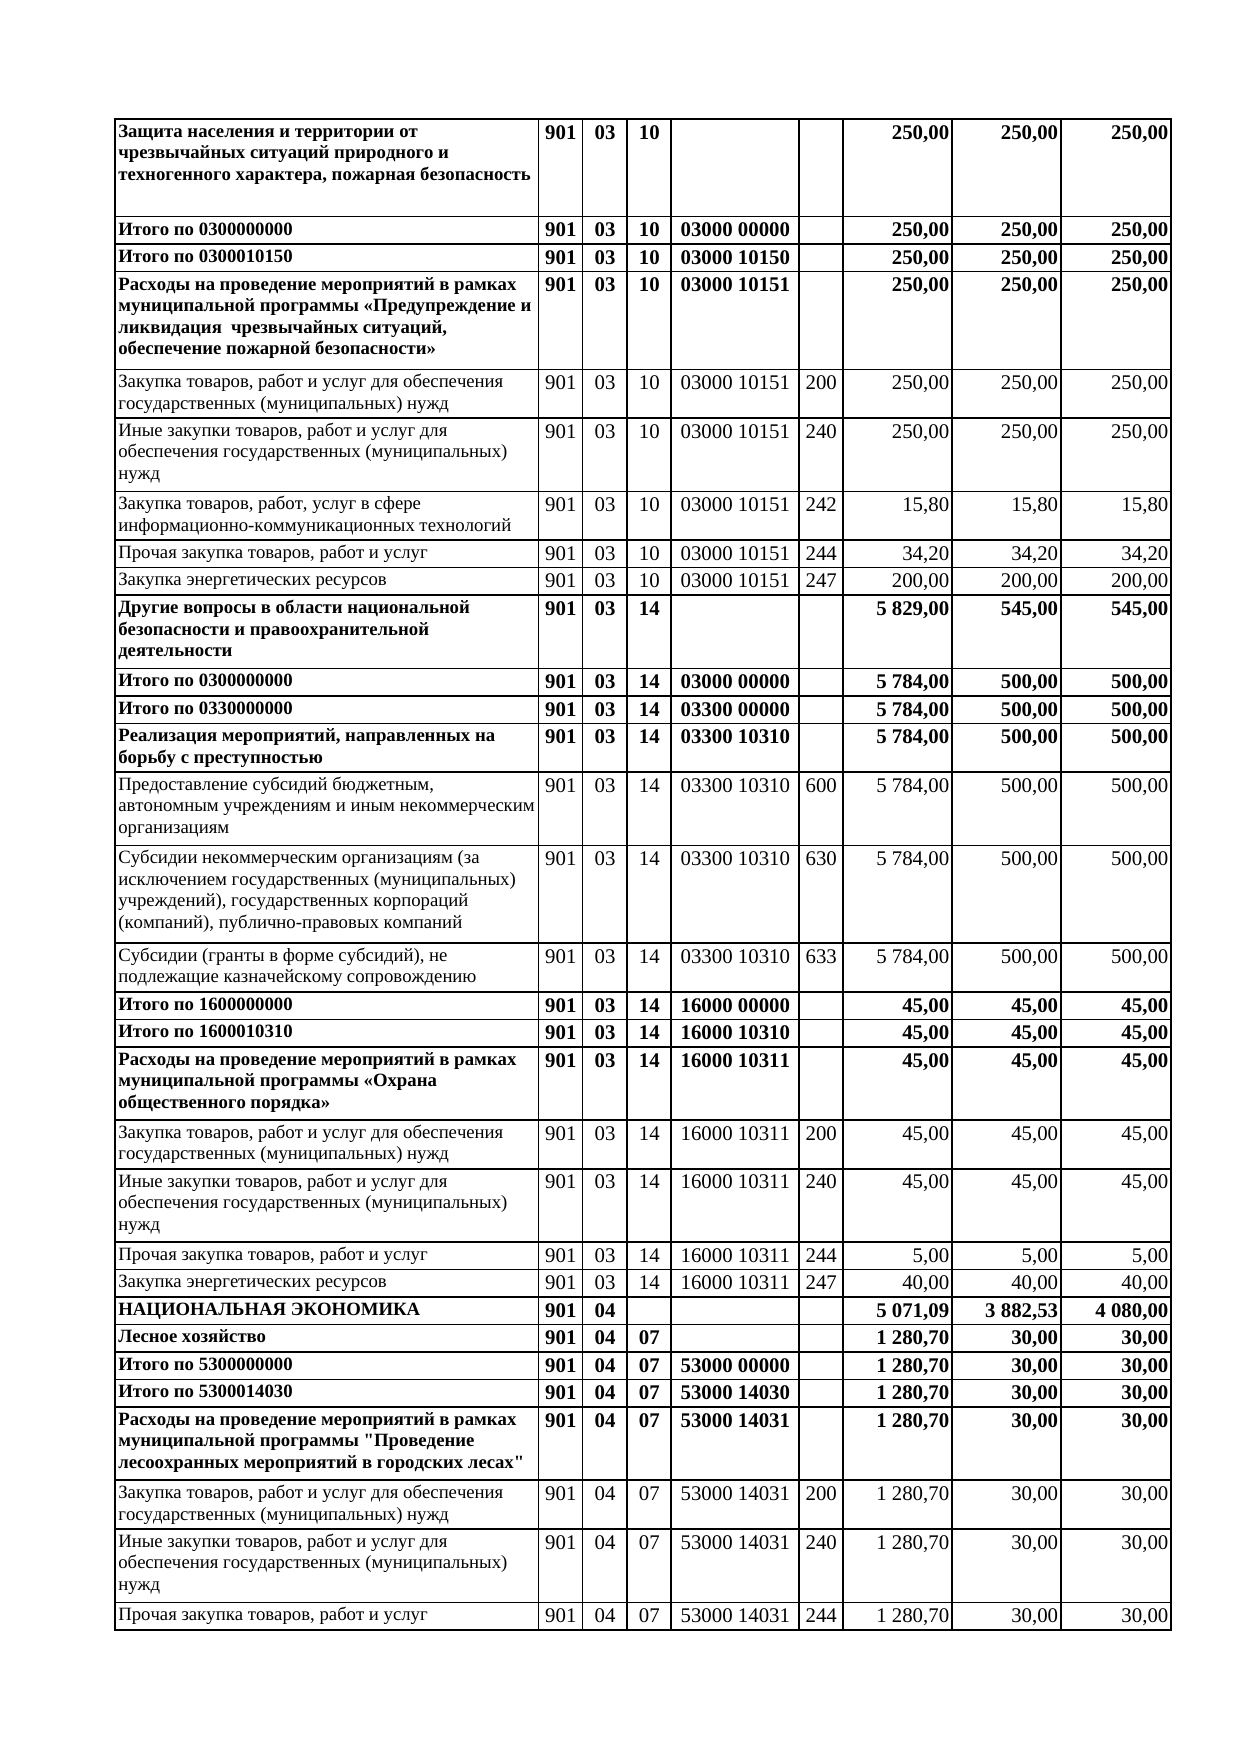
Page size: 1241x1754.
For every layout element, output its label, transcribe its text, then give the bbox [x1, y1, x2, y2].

table_cell 03 [583, 120, 626, 216]
table_cell 04 [583, 1603, 626, 1629]
table_cell 4 080,00 [1062, 1298, 1170, 1324]
table_cell 03 [583, 993, 626, 1018]
table_cell 250,00 [844, 217, 951, 243]
table_cell 04 [583, 1353, 626, 1379]
table_cell 244 [800, 541, 842, 567]
table_cell Закупка энергетических ресурсов [116, 568, 538, 594]
table_cell 03 [583, 724, 626, 771]
table_cell [800, 217, 842, 243]
table_cell 901 [539, 1243, 582, 1269]
table_cell 250,00 [953, 370, 1060, 417]
table_cell 1 280,70 [844, 1481, 951, 1528]
table_cell 03000 10150 [672, 245, 798, 271]
table_cell 901 [539, 541, 582, 567]
table_cell 16000 00000 [672, 993, 798, 1018]
table_cell 901 [539, 596, 582, 667]
table_cell 250,00 [1062, 419, 1170, 491]
table_cell 03000 10151 [672, 272, 798, 368]
table_cell 03 [583, 773, 626, 844]
table_cell 901 [539, 1298, 582, 1324]
table_cell 901 [539, 568, 582, 594]
table_cell 15,80 [1062, 492, 1170, 539]
table_cell 45,00 [844, 1170, 951, 1241]
table_cell 30,00 [953, 1408, 1060, 1479]
table_cell 250,00 [953, 217, 1060, 243]
table_cell 5,00 [953, 1243, 1060, 1269]
table_cell 200,00 [844, 568, 951, 594]
table_cell 16000 10311 [672, 1270, 798, 1296]
table_cell Прочая закупка товаров, работ и услуг [116, 1603, 538, 1629]
table_cell 901 [539, 1121, 582, 1168]
table_cell 200 [800, 1481, 842, 1528]
table_cell Закупка энергетических ресурсов [116, 1270, 538, 1296]
table_cell 45,00 [1062, 1048, 1170, 1119]
table_cell 500,00 [953, 944, 1060, 991]
table_cell 901 [539, 1530, 582, 1601]
table_cell 30,00 [1062, 1380, 1170, 1406]
table_cell 04 [583, 1481, 626, 1528]
table_cell 5 829,00 [844, 596, 951, 667]
table_cell [800, 1048, 842, 1119]
table_cell 45,00 [953, 1121, 1060, 1168]
table_cell Субсидии (гранты в форме субсидий), не подлежащие казначейскому сопровождению [116, 944, 538, 991]
table_cell 03000 10151 [672, 541, 798, 567]
table_cell Предоставление субсидий бюджетным, автономным учреждениям и иным некоммерческим организациям [116, 773, 538, 844]
table_cell 03 [583, 1170, 626, 1241]
table_cell 03 [583, 1121, 626, 1168]
table_cell 53000 14031 [672, 1481, 798, 1528]
table_cell Закупка товаров, работ и услуг для обеспечения государственных (муниципальных) нужд [116, 370, 538, 417]
table_cell 30,00 [953, 1530, 1060, 1601]
table_cell [800, 724, 842, 771]
table_cell 30,00 [953, 1353, 1060, 1379]
table_cell 250,00 [844, 272, 951, 368]
table_cell 200,00 [953, 568, 1060, 594]
table_cell 45,00 [953, 993, 1060, 1018]
table_cell 250,00 [953, 245, 1060, 271]
table_cell 03 [583, 846, 626, 942]
table_cell 34,20 [844, 541, 951, 567]
table_cell 500,00 [1062, 669, 1170, 695]
table_cell 901 [539, 1270, 582, 1296]
table_cell 14 [628, 1121, 670, 1168]
table_cell 04 [583, 1298, 626, 1324]
table_cell 901 [539, 1380, 582, 1406]
table_cell 500,00 [1062, 846, 1170, 942]
table_cell Итого по 1600010310 [116, 1020, 538, 1046]
table_cell 901 [539, 1481, 582, 1528]
table_cell [800, 120, 842, 216]
table_cell 630 [800, 846, 842, 942]
table_cell 901 [539, 419, 582, 491]
table_cell 04 [583, 1380, 626, 1406]
table_cell 14 [628, 1170, 670, 1241]
table_cell 901 [539, 1170, 582, 1241]
table_cell 250,00 [844, 370, 951, 417]
table_cell 14 [628, 724, 670, 771]
table_cell Прочая закупка товаров, работ и услуг [116, 1243, 538, 1269]
table_cell [672, 596, 798, 667]
table_cell 03 [583, 245, 626, 271]
table_cell 03 [583, 492, 626, 539]
table_cell 200,00 [1062, 568, 1170, 594]
table_cell 901 [539, 370, 582, 417]
table_cell 1 280,70 [844, 1603, 951, 1629]
table_cell [800, 245, 842, 271]
table_cell 240 [800, 1170, 842, 1241]
table_cell 16000 10311 [672, 1121, 798, 1168]
table_cell 500,00 [953, 669, 1060, 695]
table_cell 633 [800, 944, 842, 991]
table_cell 45,00 [844, 1121, 951, 1168]
table_cell 240 [800, 1530, 842, 1601]
table_cell 247 [800, 1270, 842, 1296]
table_cell 03 [583, 1020, 626, 1046]
table_cell 600 [800, 773, 842, 844]
table_cell 10 [628, 492, 670, 539]
table_cell 5 784,00 [844, 846, 951, 942]
table_cell 250,00 [844, 419, 951, 491]
table_cell 03300 10310 [672, 944, 798, 991]
table_cell 247 [800, 568, 842, 594]
table_cell 500,00 [1062, 944, 1170, 991]
table_cell 45,00 [953, 1170, 1060, 1241]
table_cell Итого по 5300014030 [116, 1380, 538, 1406]
table_cell 5 784,00 [844, 724, 951, 771]
table_cell 901 [539, 1048, 582, 1119]
table_cell Закупка товаров, работ и услуг для обеспечения государственных (муниципальных) нужд [116, 1481, 538, 1528]
table_cell 901 [539, 1020, 582, 1046]
table_cell 244 [800, 1603, 842, 1629]
table_cell 03300 10310 [672, 773, 798, 844]
table_cell 10 [628, 541, 670, 567]
table_cell 16000 10310 [672, 1020, 798, 1046]
table_cell 500,00 [1062, 773, 1170, 844]
table_cell 1 280,70 [844, 1408, 951, 1479]
table_cell 03 [583, 596, 626, 667]
table_cell 16000 10311 [672, 1243, 798, 1269]
table_cell Расходы на проведение мероприятий в рамках муниципальной программы «Охрана общественного порядка» [116, 1048, 538, 1119]
table_cell 500,00 [1062, 697, 1170, 722]
table_cell 5 784,00 [844, 944, 951, 991]
table_cell 901 [539, 1603, 582, 1629]
table_cell 03 [583, 541, 626, 567]
table_cell 03 [583, 217, 626, 243]
table_cell 07 [628, 1530, 670, 1601]
table_cell 1 280,70 [844, 1380, 951, 1406]
table_cell 53000 14031 [672, 1603, 798, 1629]
table_cell 250,00 [1062, 370, 1170, 417]
table_cell 901 [539, 245, 582, 271]
table_cell Лесное хозяйство [116, 1325, 538, 1351]
table_cell 53000 14031 [672, 1408, 798, 1479]
table_cell 03 [583, 669, 626, 695]
table_cell 45,00 [844, 1020, 951, 1046]
table_cell 30,00 [1062, 1530, 1170, 1601]
table_cell 14 [628, 596, 670, 667]
table_cell Итого по 0330000000 [116, 697, 538, 722]
table_cell 03 [583, 1048, 626, 1119]
table_cell 45,00 [953, 1048, 1060, 1119]
table_cell 03000 00000 [672, 669, 798, 695]
table_cell 500,00 [953, 846, 1060, 942]
table_cell 10 [628, 217, 670, 243]
table_cell 40,00 [844, 1270, 951, 1296]
table_cell 5 784,00 [844, 697, 951, 722]
table_cell [672, 1325, 798, 1351]
table_cell 901 [539, 1408, 582, 1479]
table_cell 500,00 [953, 697, 1060, 722]
table_cell 45,00 [1062, 993, 1170, 1018]
table_cell Другие вопросы в области национальной безопасности и правоохранительной деятельности [116, 596, 538, 667]
table_cell 34,20 [953, 541, 1060, 567]
table_cell Иные закупки товаров, работ и услуг для обеспечения государственных (муниципальных) нужд [116, 419, 538, 491]
table_cell 5 784,00 [844, 669, 951, 695]
table_cell [800, 1020, 842, 1046]
table_cell 03300 00000 [672, 697, 798, 722]
table_cell 14 [628, 993, 670, 1018]
table_cell 901 [539, 773, 582, 844]
table_cell 03 [583, 1243, 626, 1269]
table_cell [672, 1298, 798, 1324]
table_cell 500,00 [953, 773, 1060, 844]
table_cell 14 [628, 1270, 670, 1296]
table_cell 901 [539, 724, 582, 771]
table_cell 07 [628, 1353, 670, 1379]
table_cell [800, 1353, 842, 1379]
table_cell 40,00 [953, 1270, 1060, 1296]
table_cell 03300 10310 [672, 846, 798, 942]
table_cell 1 280,70 [844, 1325, 951, 1351]
table_cell 250,00 [1062, 217, 1170, 243]
table_cell 53000 14030 [672, 1380, 798, 1406]
table_cell Итого по 0300000000 [116, 217, 538, 243]
table_cell 45,00 [844, 993, 951, 1018]
table_cell 250,00 [953, 272, 1060, 368]
table_cell 45,00 [844, 1048, 951, 1119]
table_cell 16000 10311 [672, 1048, 798, 1119]
table_cell Закупка товаров, работ, услуг в сфере информационно-коммуникационных технологий [116, 492, 538, 539]
table_cell 53000 00000 [672, 1353, 798, 1379]
table_cell Расходы на проведение мероприятий в рамках муниципальной программы «Предупреждение и ликвидация чрезвычайных ситуаций, обеспечение пожарной безопасности» [116, 272, 538, 368]
table_cell 45,00 [1062, 1170, 1170, 1241]
table_cell 04 [583, 1530, 626, 1601]
table_cell 242 [800, 492, 842, 539]
table_cell 03 [583, 370, 626, 417]
table_cell 901 [539, 944, 582, 991]
table_cell 30,00 [1062, 1408, 1170, 1479]
table_cell 45,00 [953, 1020, 1060, 1046]
table_cell 901 [539, 217, 582, 243]
table_cell 14 [628, 697, 670, 722]
table_cell [800, 1380, 842, 1406]
table_cell НАЦИОНАЛЬНАЯ ЭКОНОМИКА [116, 1298, 538, 1324]
table_cell 545,00 [953, 596, 1060, 667]
table_cell [800, 596, 842, 667]
table_cell 30,00 [953, 1380, 1060, 1406]
table_cell 200 [800, 370, 842, 417]
table_cell 03000 10151 [672, 370, 798, 417]
table_cell 250,00 [844, 245, 951, 271]
table_cell 14 [628, 846, 670, 942]
table_cell Итого по 1600000000 [116, 993, 538, 1018]
table_cell 14 [628, 669, 670, 695]
table_cell 545,00 [1062, 596, 1170, 667]
table_cell 14 [628, 1048, 670, 1119]
table_cell 901 [539, 492, 582, 539]
table_cell Итого по 5300000000 [116, 1353, 538, 1379]
table_cell 250,00 [953, 120, 1060, 216]
table_cell 07 [628, 1481, 670, 1528]
table_cell 07 [628, 1603, 670, 1629]
table_cell 03 [583, 272, 626, 368]
table_cell 14 [628, 1020, 670, 1046]
table_cell [800, 1325, 842, 1351]
table_cell 40,00 [1062, 1270, 1170, 1296]
table_cell 5,00 [844, 1243, 951, 1269]
table_cell 03 [583, 568, 626, 594]
table_cell 250,00 [953, 419, 1060, 491]
table_cell 15,80 [953, 492, 1060, 539]
table_cell 03 [583, 1270, 626, 1296]
table_cell 03 [583, 419, 626, 491]
table_cell 901 [539, 272, 582, 368]
table_cell 10 [628, 120, 670, 216]
table_cell 03000 10151 [672, 492, 798, 539]
table_cell 901 [539, 846, 582, 942]
table_cell 16000 10311 [672, 1170, 798, 1241]
table_cell [800, 669, 842, 695]
table_cell 03 [583, 944, 626, 991]
table_cell [800, 1408, 842, 1479]
table_cell 03300 10310 [672, 724, 798, 771]
table_cell 07 [628, 1325, 670, 1351]
table_cell 30,00 [953, 1325, 1060, 1351]
table_cell Защита населения и территории от чрезвычайных ситуаций природного и техногенного характера, пожарная безопасность [116, 120, 538, 216]
table_cell 10 [628, 370, 670, 417]
table_cell Прочая закупка товаров, работ и услуг [116, 541, 538, 567]
table_cell 30,00 [1062, 1603, 1170, 1629]
table_cell 901 [539, 1353, 582, 1379]
table_cell 10 [628, 419, 670, 491]
table_cell 03000 10151 [672, 419, 798, 491]
table_cell 1 280,70 [844, 1530, 951, 1601]
table_cell Итого по 0300000000 [116, 669, 538, 695]
table_cell 07 [628, 1408, 670, 1479]
table_cell 14 [628, 944, 670, 991]
table_cell 244 [800, 1243, 842, 1269]
table_cell 53000 14031 [672, 1530, 798, 1601]
table_cell Иные закупки товаров, работ и услуг для обеспечения государственных (муниципальных) нужд [116, 1530, 538, 1601]
table_cell 04 [583, 1408, 626, 1479]
table_cell Реализация мероприятий, направленных на борьбу с преступностью [116, 724, 538, 771]
table_cell [672, 120, 798, 216]
table_cell 901 [539, 697, 582, 722]
table_cell 5 784,00 [844, 773, 951, 844]
table_cell 901 [539, 1325, 582, 1351]
table_cell Расходы на проведение мероприятий в рамках муниципальной программы "Проведение лесоохранных мероприятий в городских лесах" [116, 1408, 538, 1479]
table_cell [800, 272, 842, 368]
table_cell 14 [628, 1243, 670, 1269]
table_cell 5 071,09 [844, 1298, 951, 1324]
table_cell 250,00 [1062, 272, 1170, 368]
table_cell 15,80 [844, 492, 951, 539]
table_cell 500,00 [953, 724, 1060, 771]
table_cell 10 [628, 272, 670, 368]
table_cell Субсидии некоммерческим организациям (за исключением государственных (муниципальных) учреждений), государственных корпораций (компаний), публично-правовых компаний [116, 846, 538, 942]
table_cell [628, 1298, 670, 1324]
table_cell 30,00 [953, 1481, 1060, 1528]
table_cell 240 [800, 419, 842, 491]
table_cell 250,00 [1062, 120, 1170, 216]
table_cell Итого по 0300010150 [116, 245, 538, 271]
table_cell 10 [628, 245, 670, 271]
table_cell 03000 00000 [672, 217, 798, 243]
table_cell 03 [583, 697, 626, 722]
table_cell 250,00 [844, 120, 951, 216]
table_cell 07 [628, 1380, 670, 1406]
table_cell 901 [539, 993, 582, 1018]
table_cell 30,00 [1062, 1353, 1170, 1379]
table_cell Закупка товаров, работ и услуг для обеспечения государственных (муниципальных) нужд [116, 1121, 538, 1168]
table_cell 901 [539, 669, 582, 695]
table_cell [800, 697, 842, 722]
table_cell 45,00 [1062, 1020, 1170, 1046]
table_cell 250,00 [1062, 245, 1170, 271]
table_cell 901 [539, 120, 582, 216]
table_cell 03000 10151 [672, 568, 798, 594]
table_cell 45,00 [1062, 1121, 1170, 1168]
table_cell 30,00 [953, 1603, 1060, 1629]
table_cell 1 280,70 [844, 1353, 951, 1379]
table_cell [800, 993, 842, 1018]
table_cell 30,00 [1062, 1325, 1170, 1351]
table_cell 500,00 [1062, 724, 1170, 771]
table_cell 14 [628, 773, 670, 844]
table_cell 200 [800, 1121, 842, 1168]
table_cell [800, 1298, 842, 1324]
table_cell 34,20 [1062, 541, 1170, 567]
table_cell 30,00 [1062, 1481, 1170, 1528]
table_cell 3 882,53 [953, 1298, 1060, 1324]
table_cell 04 [583, 1325, 626, 1351]
table_cell 5,00 [1062, 1243, 1170, 1269]
table_cell Иные закупки товаров, работ и услуг для обеспечения государственных (муниципальных) нужд [116, 1170, 538, 1241]
table_cell 10 [628, 568, 670, 594]
